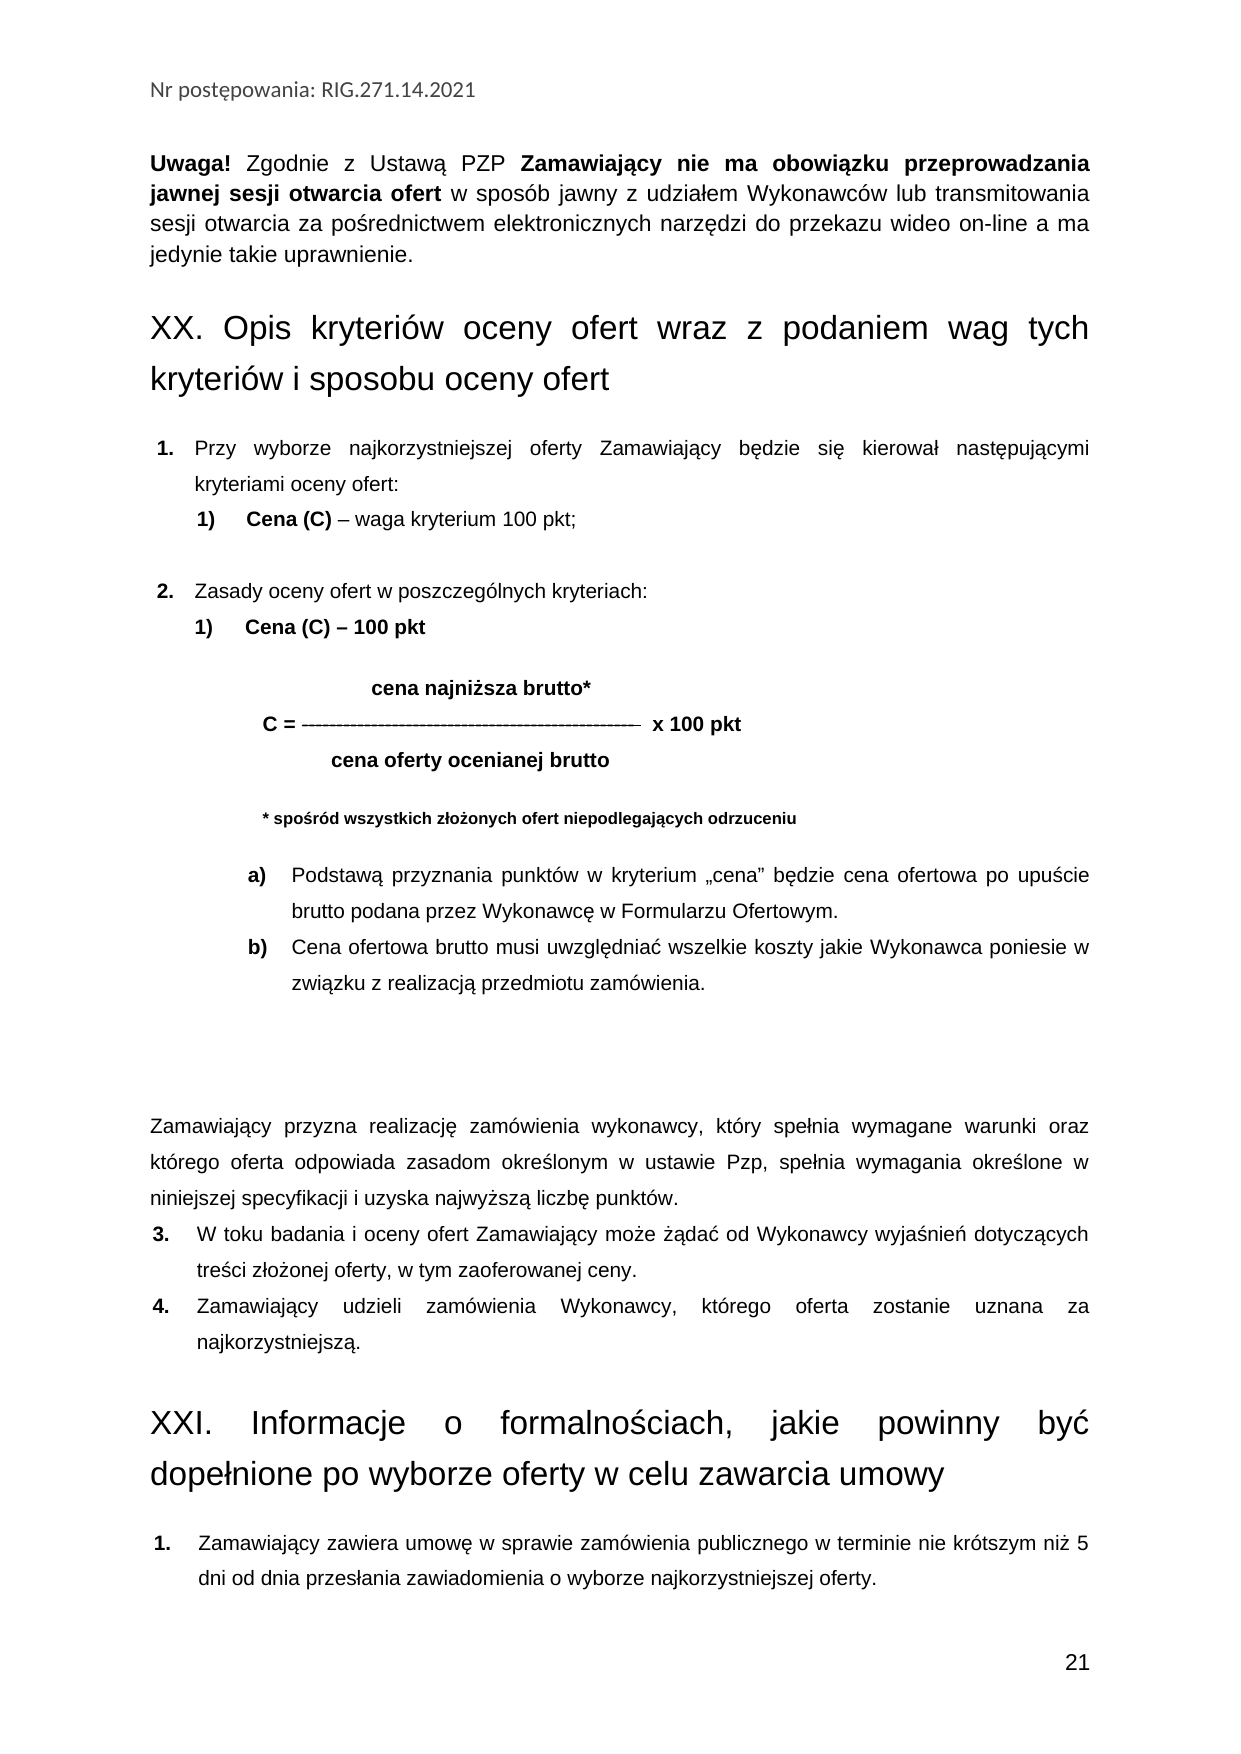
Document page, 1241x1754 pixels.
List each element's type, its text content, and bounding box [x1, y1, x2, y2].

subtitle XXI. Informacje o formalnościach, jakie powinny być dopełnione po wyborze oferty w celu zawarcia umowy [150, 1403, 1090, 1493]
list Cena (C) – 100 pkt [194, 615, 1090, 639]
text cena oferty ocenianej brutto [331, 748, 1090, 772]
text * spośród wszystkich złożonych ofert niepodlegających odrzuceniu [189, 809, 1090, 828]
list Podstawą przyznania punktów w kryterium „cena” będzie cena ofertowa po upuście brutto podana przez Wykonawcę w Formularzu Ofertowym. [248, 863, 1090, 922]
text C = ------------------------------------------------ x 100 pkt [262, 712, 1090, 736]
list Zasady oceny ofert w poszczególnych kryteriach: [157, 579, 1090, 603]
list Cena ofertowa brutto musi uwzględniać wszelkie koszty jakie Wykonawca poniesie w związku z realizacją przedmiotu zamówienia. [248, 934, 1090, 994]
subtitle XX. Opis kryteriów oceny ofert wraz z podaniem wag tych kryteriów i sposobu oceny ofert [150, 308, 1090, 398]
text cena najniższa brutto* [371, 676, 1090, 700]
list W toku badania i oceny ofert Zamawiający może żądać od Wykonawcy wyjaśnień dotyczących treści złożonej oferty, w tym zaoferowanej ceny. [152, 1222, 1090, 1282]
list Zamawiający zawiera umowę w sprawie zamówienia publicznego w terminie nie krótszym niż 5 dni od dnia przesłania zawiadomienia o wyborze najkorzystniejszej oferty. [154, 1530, 1090, 1590]
text Zamawiający przyzna realizację zamówienia wykonawcy, który spełnia wymagane warunki oraz którego oferta odpowiada zasadom określonym w ustawie Pzp, spełnia wymagania określone w niniejszej specyfikacji i uzyska najwyższą liczbę punktów. [150, 1114, 1090, 1210]
list Zamawiający udzieli zamówienia Wykonawcy, którego oferta zostanie uznana za najkorzystniejszą. [152, 1294, 1090, 1354]
list Cena (C) – waga kryterium 100 pkt; [197, 507, 1090, 531]
list Przy wyborze najkorzystniejszej oferty Zamawiający będzie się kierował następującymi kryteriami oceny ofert: [157, 435, 1090, 495]
text Uwaga! Zgodnie z Ustawą PZP Zamawiający nie ma obowiązku przeprowadzania jawnej sesji otwarcia ofert w sposób jawny z udziałem Wykonawców lub transmitowania sesji otwarcia za pośrednictwem elektronicznych narzędzi do przekazu wideo on-line a ma jedynie takie uprawnienie. [150, 150, 1090, 267]
